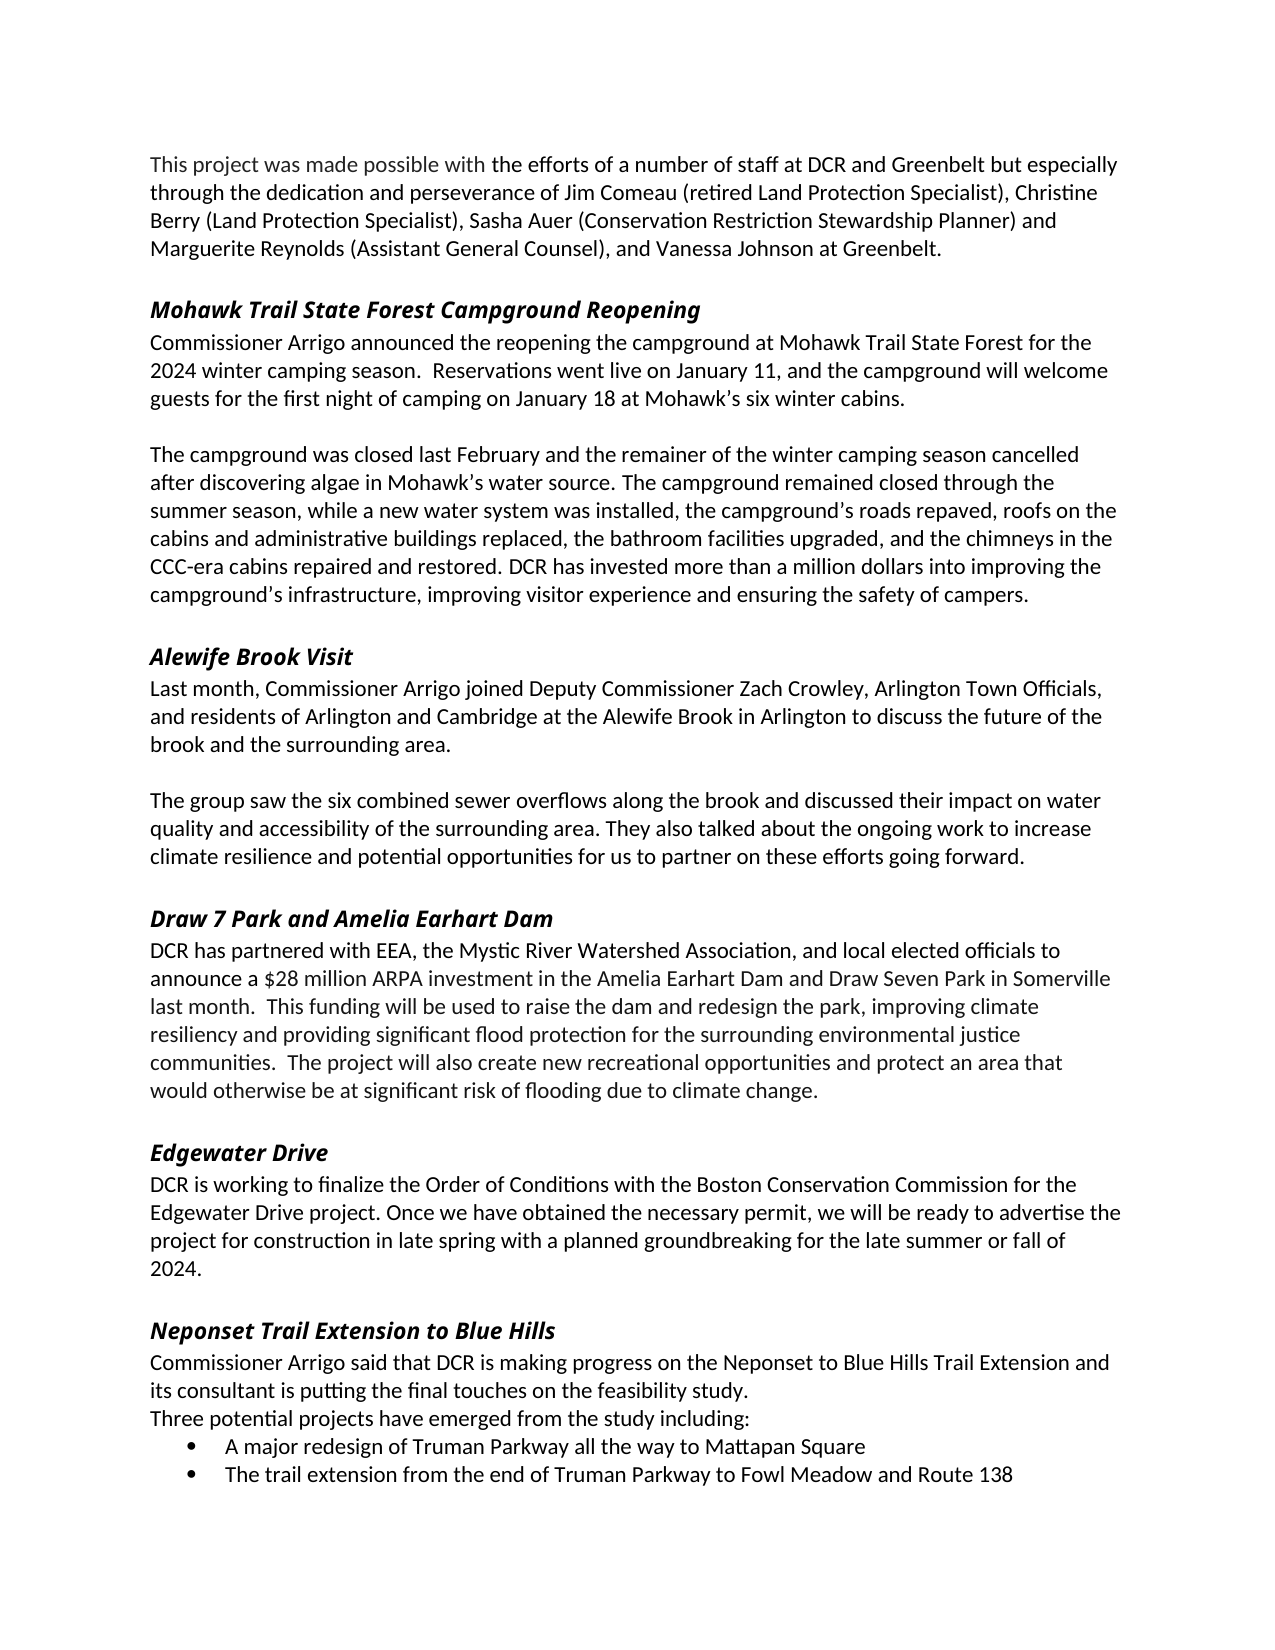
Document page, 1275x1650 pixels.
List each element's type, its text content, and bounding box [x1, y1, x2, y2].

text Commissioner Arrigo announced the reopening the campground at Mohawk Trail State Forest for the 2024 winter camping season. Reservations went live on January 11, and the campground will welcome guests for the first night of camping on January 18 at Mohawk’s six winter cabins. [150, 328, 1125, 412]
text Commissioner Arrigo said that DCR is making progress on the Neponset to Blue Hills Trail Extension and its consultant is putting the final touches on the feasibility study. [150, 1348, 1125, 1404]
text This project was made possible with the efforts of a number of staff at DCR and Greenbelt but especially through the dedication and perseverance of Jim Comeau (retired Land Protection Specialist), Christine Berry (Land Protection Specialist), Sasha Auer (Conservation Restriction Stewardship Planner) and Marguerite Reynolds (Assistant General Counsel), and Vanessa Johnson at Greenbelt. [150, 150, 1125, 262]
list A major redesign of Truman Parkway all the way to Mattapan Square [187, 1432, 1125, 1460]
subtitle Mohawk Trail State Forest Campground Reopening [150, 294, 1125, 326]
text Last month, Commissioner Arrigo joined Deputy Commissioner Zach Crowley, Arlington Town Officials, and residents of Arlington and Cambridge at the Alewife Brook in Arlington to discuss the future of the brook and the surrounding area. [150, 674, 1125, 758]
list The trail extension from the end of Truman Parkway to Fowl Meadow and Route 138 [187, 1460, 1125, 1488]
text DCR has partnered with EEA, the Mystic River Watershed Association, and local elected officials to announce a $28 million ARPA investment in the Amelia Earhart Dam and Draw Seven Park in Somerville last month. This funding will be used to raise the dam and redesign the park, improving climate resiliency and providing significant flood protection for the surrounding environmental justice communities. The project will also create new recreational opportunities and protect an area that would otherwise be at significant risk of flooding due to climate change. [150, 936, 1125, 1104]
text Three potential projects have emerged from the study including: [150, 1404, 1125, 1432]
text DCR is working to finalize the Order of Conditions with the Boston Conservation Commission for the Edgewater Drive project. Once we have obtained the necessary permit, we will be ready to advertise the project for construction in late spring with a planned groundbreaking for the late summer or fall of 2024. [150, 1170, 1125, 1282]
text The campground was closed last February and the remainer of the winter camping season cancelled after discovering algae in Mohawk’s water source. The campground remained closed through the summer season, while a new water system was installed, the campground’s roads repaved, roofs on the cabins and administrative buildings replaced, the bathroom facilities upgraded, and the chimneys in the CCC-era cabins repaired and restored. DCR has invested more than a million dollars into improving the campground’s infrastructure, improving visitor experience and ensuring the safety of campers. [150, 440, 1125, 608]
subtitle Draw 7 Park and Amelia Earhart Dam [150, 902, 1125, 934]
text The group saw the six combined sewer overflows along the brook and discussed their impact on water quality and accessibility of the surrounding area. They also talked about the ongoing work to increase climate resilience and potential opportunities for us to partner on these efforts going forward. [150, 786, 1125, 870]
subtitle Edgewater Drive [150, 1137, 1125, 1168]
subtitle Neponset Trail Extension to Blue Hills [150, 1314, 1125, 1346]
subtitle Alewife Brook Visit [150, 640, 1125, 672]
